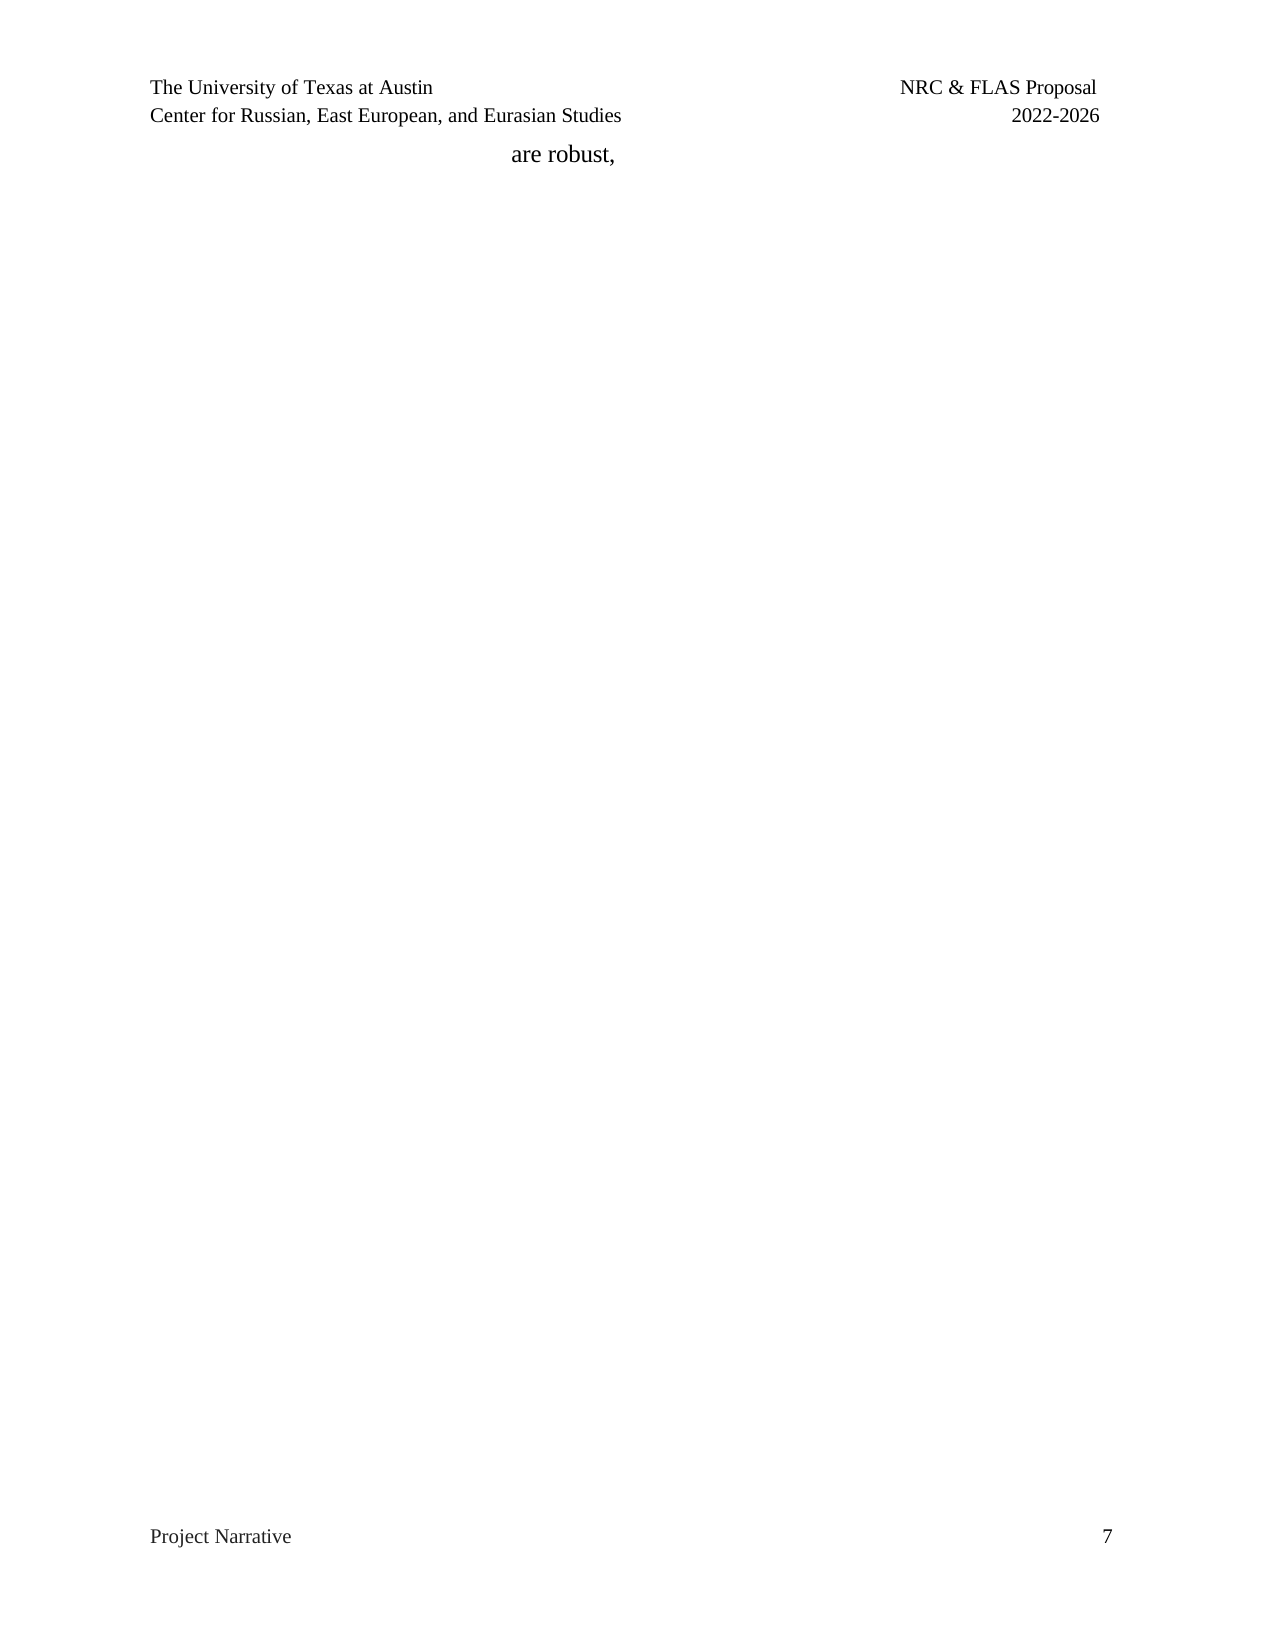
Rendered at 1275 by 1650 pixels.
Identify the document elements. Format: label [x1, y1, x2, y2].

text [511, 139, 1119, 168]
